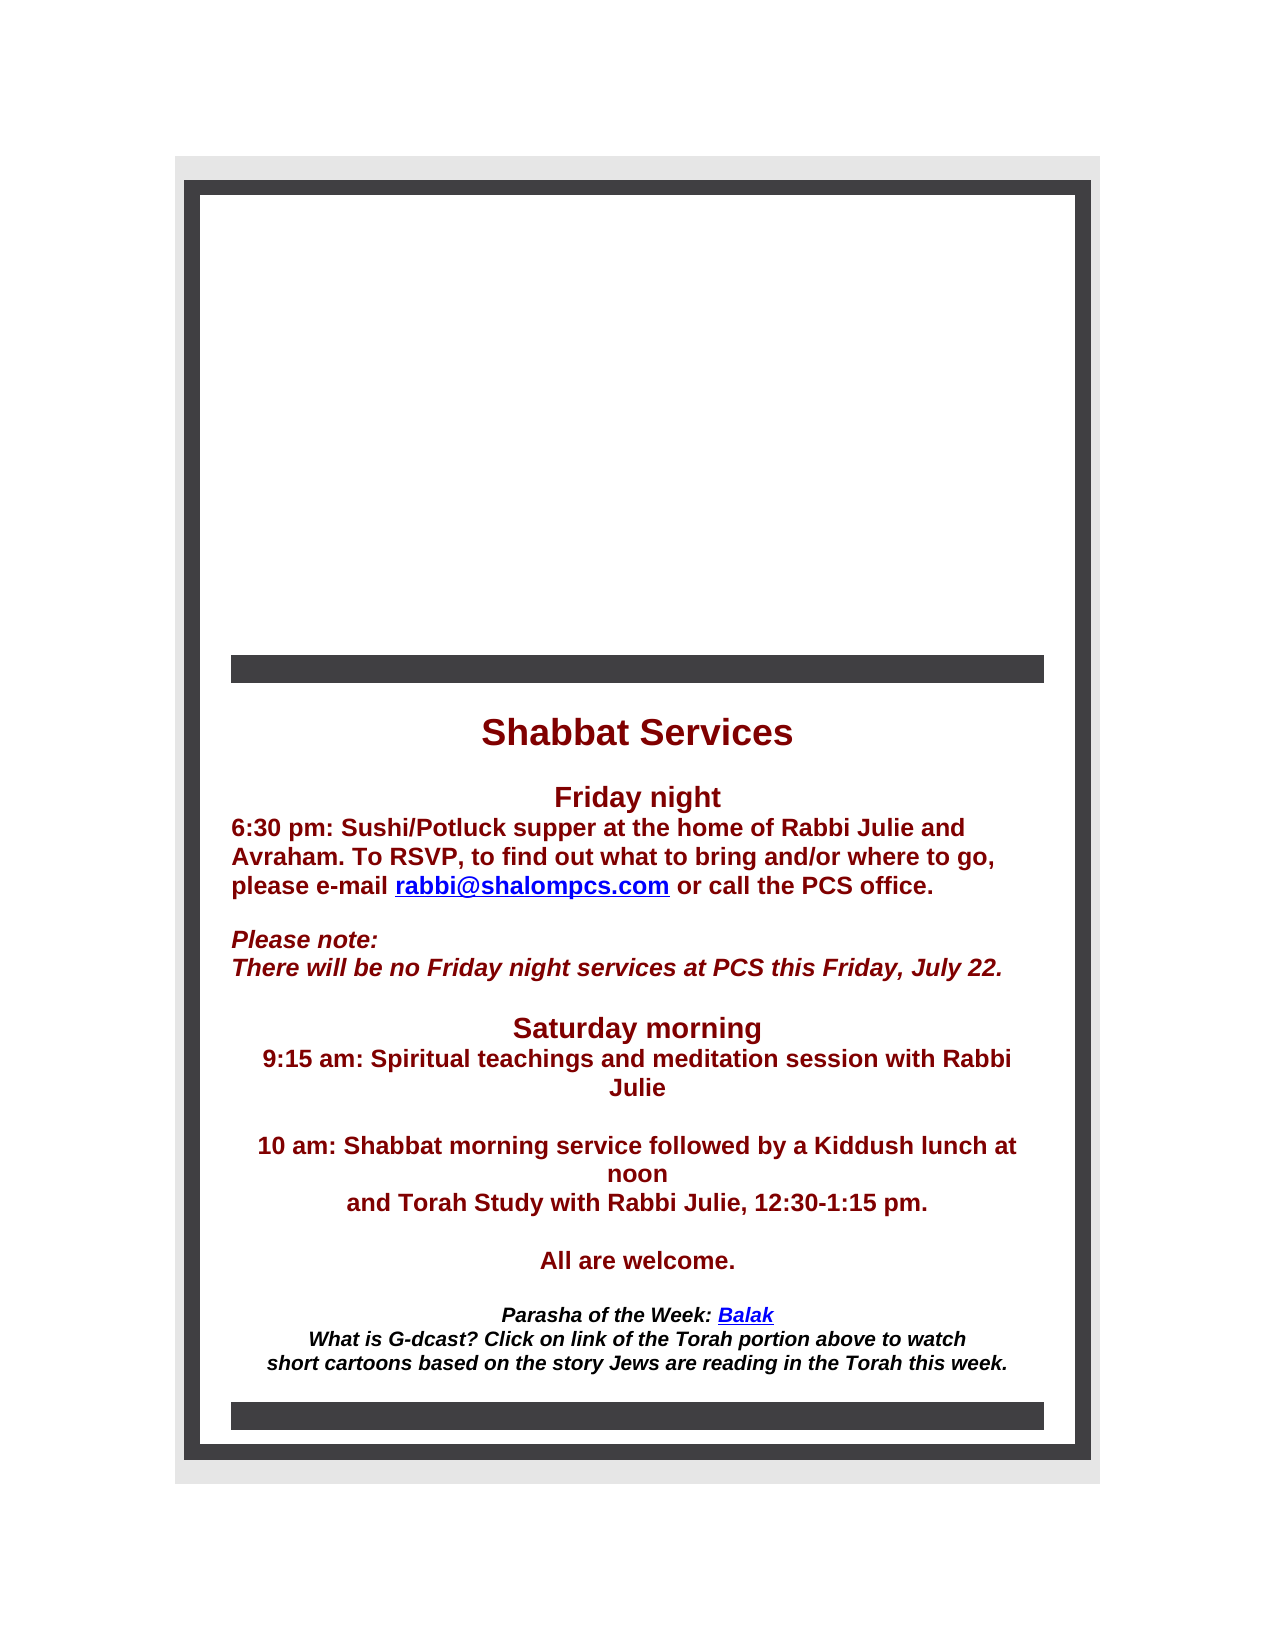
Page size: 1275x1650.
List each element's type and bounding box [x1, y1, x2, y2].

table_cell [169, 150, 1106, 1490]
